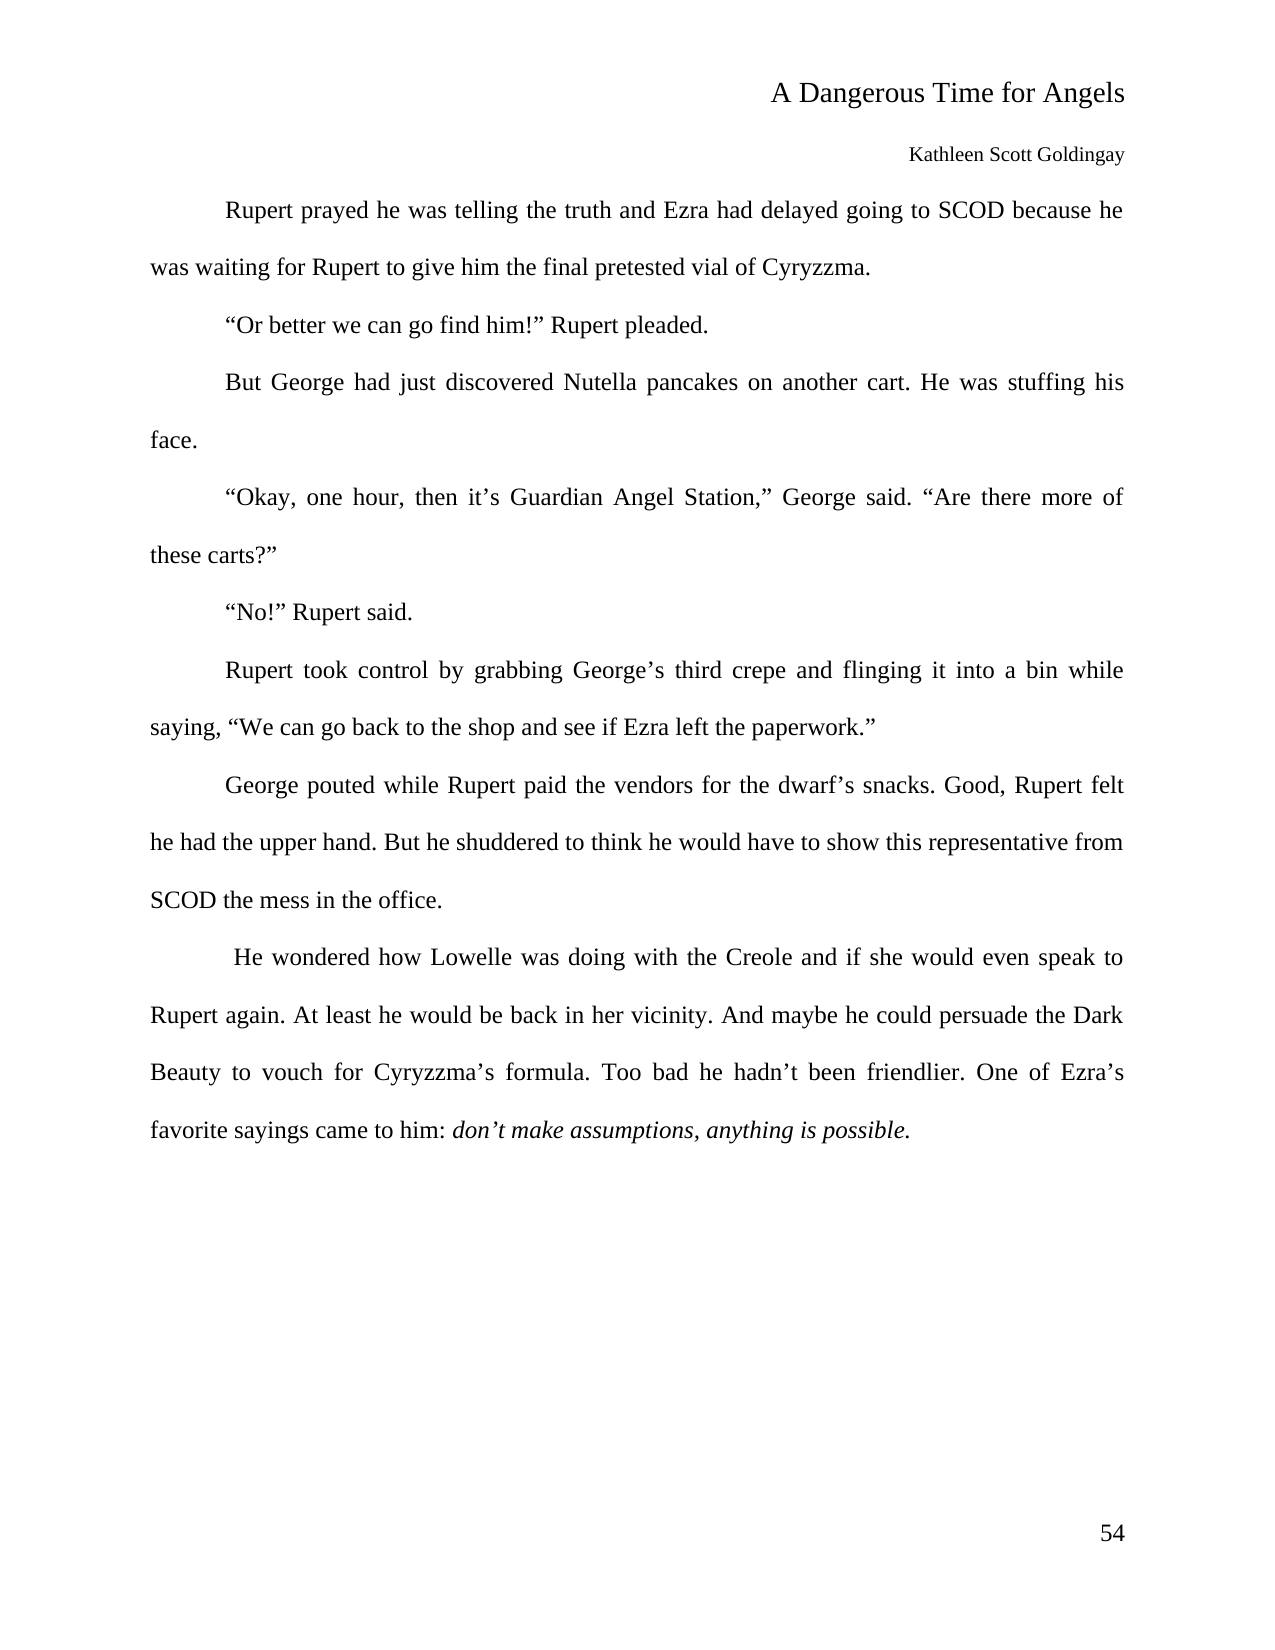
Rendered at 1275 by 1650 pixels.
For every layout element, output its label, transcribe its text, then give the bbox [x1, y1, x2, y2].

text “Okay, one hour, then it’s Guardian Angel Station,” George said. “Are there more of these carts?” [150, 482, 1125, 568]
text Rupert prayed he was telling the truth and Ezra had delayed going to SCOD because he was waiting for Rupert to give him the final pretested vial of Cyryzzma. [150, 195, 1125, 281]
text Rupert took control by grabbing George’s third crepe and flinging it into a bin while saying, “We can go back to the shop and see if Ezra left the paperwork.” [150, 655, 1125, 741]
text He wondered how Lowelle was doing with the Creole and if she would even speak to Rupert again. At least he would be back in her vicinity. And maybe he could persuade the Dark Beauty to vouch for Cyryzzma’s formula. Too bad he hadn’t been friendlier. One of Ezra’s favorite sayings came to him: don’t make assumptions, anything is possible. [150, 942, 1125, 1143]
text But George had just discovered Nutella pancakes on another cart. He was stuffing his face. [150, 367, 1125, 453]
text “No!” Rupert said. [150, 597, 1125, 626]
text “Or better we can go find him!” Rupert pleaded. [150, 310, 1125, 338]
text George pouted while Rupert paid the vendors for the dwarf’s snacks. Good, Rupert felt he had the upper hand. But he shuddered to think he would have to show this representative from SCOD the mess in the office. [150, 770, 1125, 913]
